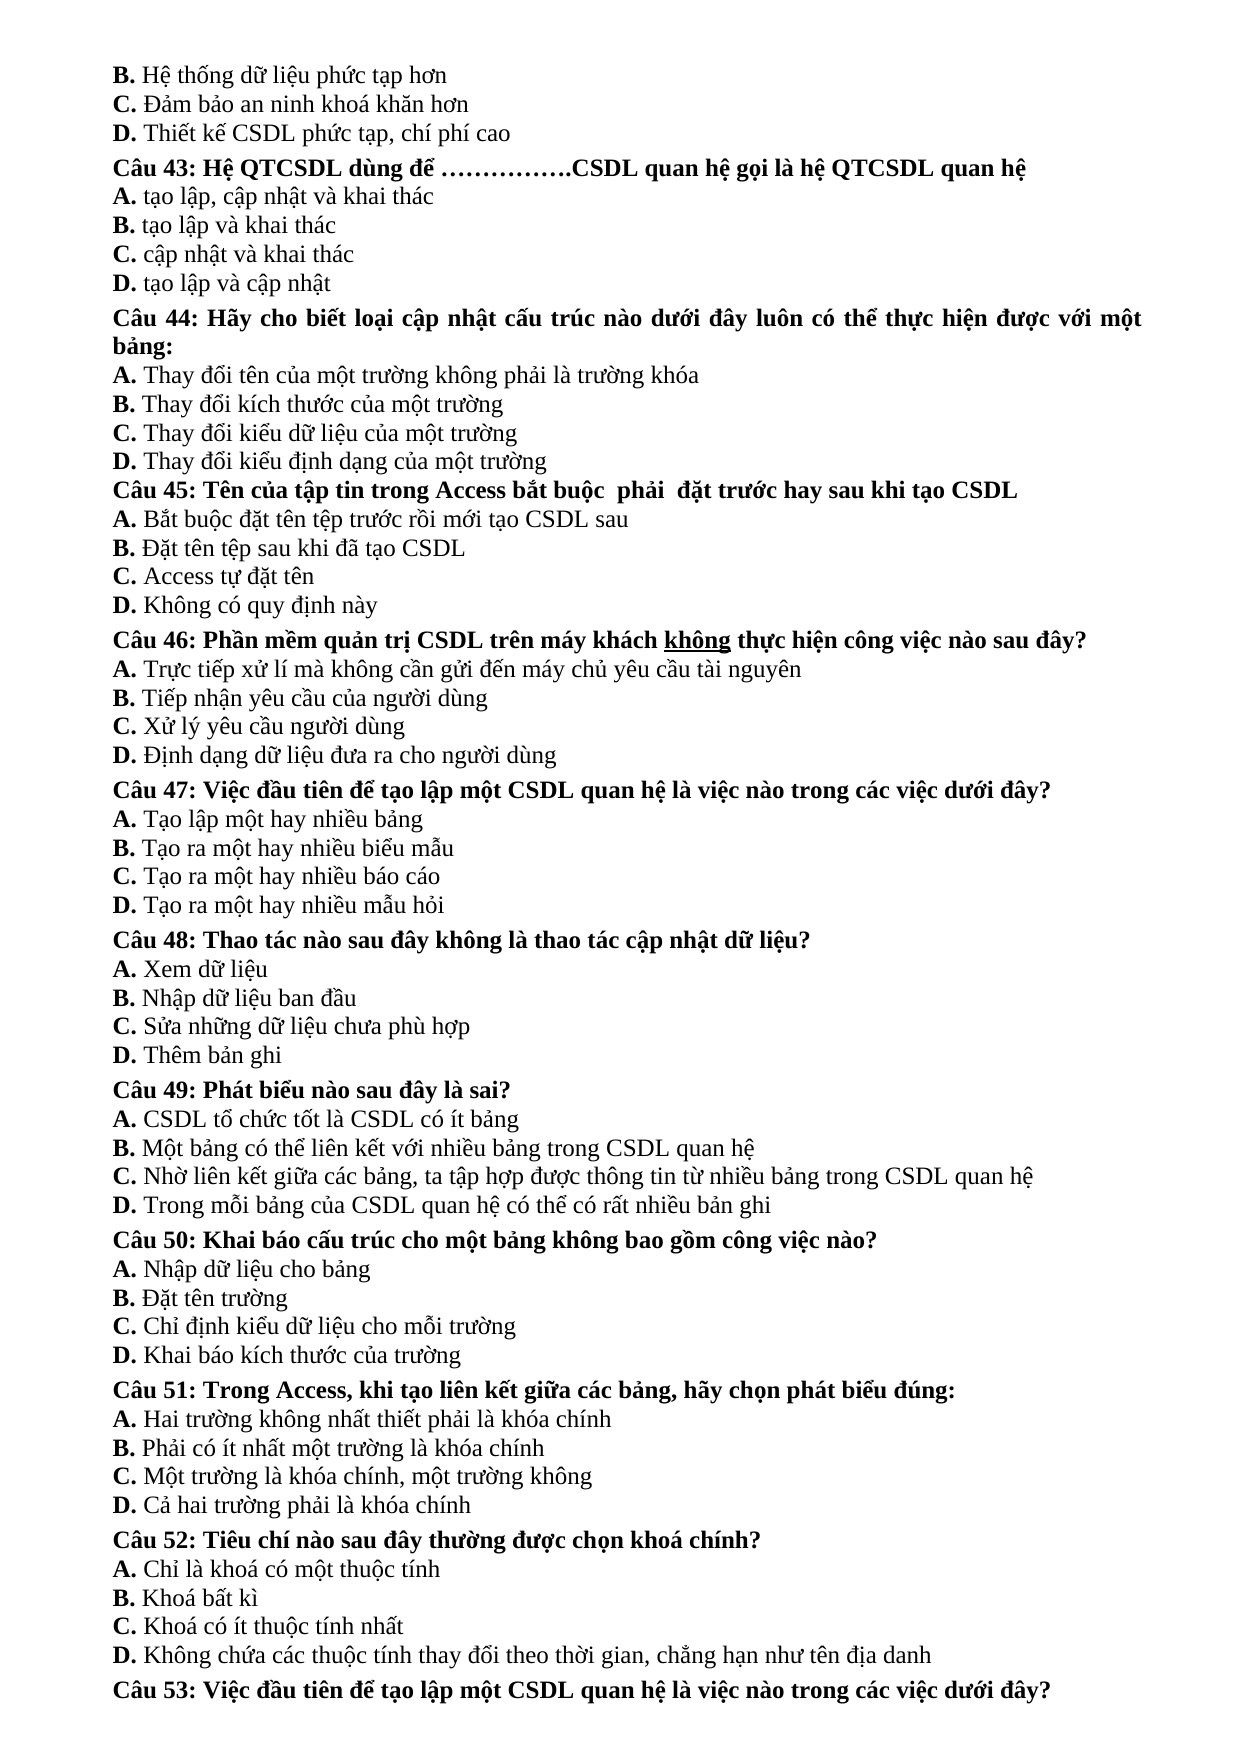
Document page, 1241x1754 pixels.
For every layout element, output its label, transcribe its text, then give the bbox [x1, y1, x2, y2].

text B. Khoá bất kì [112, 1583, 1144, 1611]
text A. Tạo lập một hay nhiều bảng [112, 804, 1144, 833]
text A. CSDL tổ chức tốt là CSDL có ít bảng [112, 1104, 1144, 1133]
text B. Tạo ra một hay nhiều biểu mẫu [112, 833, 1144, 861]
text A. Bắt buộc đặt tên tệp trước rồi mới tạo CSDL sau [112, 504, 1144, 533]
text D. Thêm bản ghi [112, 1040, 1144, 1069]
text D. tạo lập và cập nhật [112, 268, 1144, 296]
text C. Xử lý yêu cầu người dùng [112, 711, 1144, 740]
text B. Đặt tên trường [112, 1283, 1144, 1311]
text B. Đặt tên tệp sau khi đã tạo CSDL [112, 533, 1144, 561]
text B. Nhập dữ liệu ban đầu [112, 983, 1144, 1011]
text D. Trong mỗi bảng của CSDL quan hệ có thể có rất nhiều bản ghi [112, 1190, 1144, 1219]
text A. Hai trường không nhất thiết phải là khóa chính [112, 1404, 1144, 1433]
text C. Một trường là khóa chính, một trường không [112, 1461, 1144, 1490]
text Câu 48: Thao tác nào sau đây không là thao tác cập nhật dữ liệu? [112, 925, 1144, 954]
text A. Nhập dữ liệu cho bảng [112, 1254, 1144, 1283]
text Câu 50: Khai báo cấu trúc cho một bảng không bao gồm công việc nào? [112, 1225, 1144, 1254]
text Câu 47: Việc đầu tiên để tạo lập một CSDL quan hệ là việc nào trong các việc dưới đây? [112, 775, 1144, 804]
text D. Thiết kế CSDL phức tạp, chí phí cao [112, 118, 1144, 146]
text Câu 43: Hệ QTCSDL dùng để …………….CSDL quan hệ gọi là hệ QTCSDL quan hệ [112, 153, 1144, 181]
text C. Access tự đặt tên [112, 561, 1144, 590]
text Câu 49: Phát biểu nào sau đây là sai? [112, 1075, 1144, 1104]
text C. Nhờ liên kết giữa các bảng, ta tập hợp được thông tin từ nhiều bảng trong CSDL quan hệ [112, 1161, 1144, 1190]
text A. Trực tiếp xử lí mà không cần gửi đến máy chủ yêu cầu tài nguyên [112, 654, 1144, 683]
text C. cập nhật và khai thác [112, 239, 1144, 268]
text C. Chỉ định kiểu dữ liệu cho mỗi trường [112, 1311, 1144, 1340]
text B. Thay đổi kích thước của một trường [112, 389, 1144, 418]
text Câu 44: Hãy cho biết loại cập nhật cấu trúc nào dưới đây luôn có thể thực hiện được với một bảng: [112, 303, 1144, 360]
text Câu 51: Trong Access, khi tạo liên kết giữa các bảng, hãy chọn phát biểu đúng: [112, 1375, 1144, 1404]
text A. Chỉ là khoá có một thuộc tính [112, 1554, 1144, 1583]
text Câu 53: Việc đầu tiên để tạo lập một CSDL quan hệ là việc nào trong các việc dưới đây? [112, 1675, 1144, 1704]
text D. Không chứa các thuộc tính thay đổi theo thời gian, chẳng hạn như tên địa danh [112, 1640, 1144, 1669]
text A. Thay đổi tên của một trường không phải là trường khóa [112, 360, 1144, 389]
text D. Tạo ra một hay nhiều mẫu hỏi [112, 890, 1144, 919]
text B. tạo lập và khai thác [112, 210, 1144, 239]
text C. Sửa những dữ liệu chưa phù hợp [112, 1011, 1144, 1040]
text D. Cả hai trường phải là khóa chính [112, 1490, 1144, 1519]
text B. Một bảng có thể liên kết với nhiều bảng trong CSDL quan hệ [112, 1133, 1144, 1161]
text B. Phải có ít nhất một trường là khóa chính [112, 1433, 1144, 1461]
text Câu 52: Tiêu chí nào sau đây thường được chọn khoá chính? [112, 1525, 1144, 1554]
text C. Tạo ra một hay nhiều báo cáo [112, 861, 1144, 890]
text C. Khoá có ít thuộc tính nhất [112, 1611, 1144, 1640]
text D. Định dạng dữ liệu đưa ra cho người dùng [112, 740, 1144, 769]
text B. Hệ thống dữ liệu phức tạp hơn [112, 60, 1144, 89]
text D. Không có quy định này [112, 590, 1144, 619]
text C. Thay đổi kiểu dữ liệu của một trường [112, 418, 1144, 446]
text A. tạo lập, cập nhật và khai thác [112, 181, 1144, 210]
text Câu 45: Tên của tập tin trong Access bắt buộc phải đặt trước hay sau khi tạo CSDL [112, 475, 1144, 504]
text D. Khai báo kích thước của trường [112, 1340, 1144, 1369]
text Câu 46: Phần mềm quản trị CSDL trên máy khách không thực hiện công việc nào sau đây? [112, 625, 1144, 654]
text C. Đảm bảo an ninh khoá khăn hơn [112, 89, 1144, 118]
text A. Xem dữ liệu [112, 954, 1144, 983]
text D. Thay đổi kiểu định dạng của một trường [112, 446, 1144, 475]
text B. Tiếp nhận yêu cầu của người dùng [112, 683, 1144, 711]
